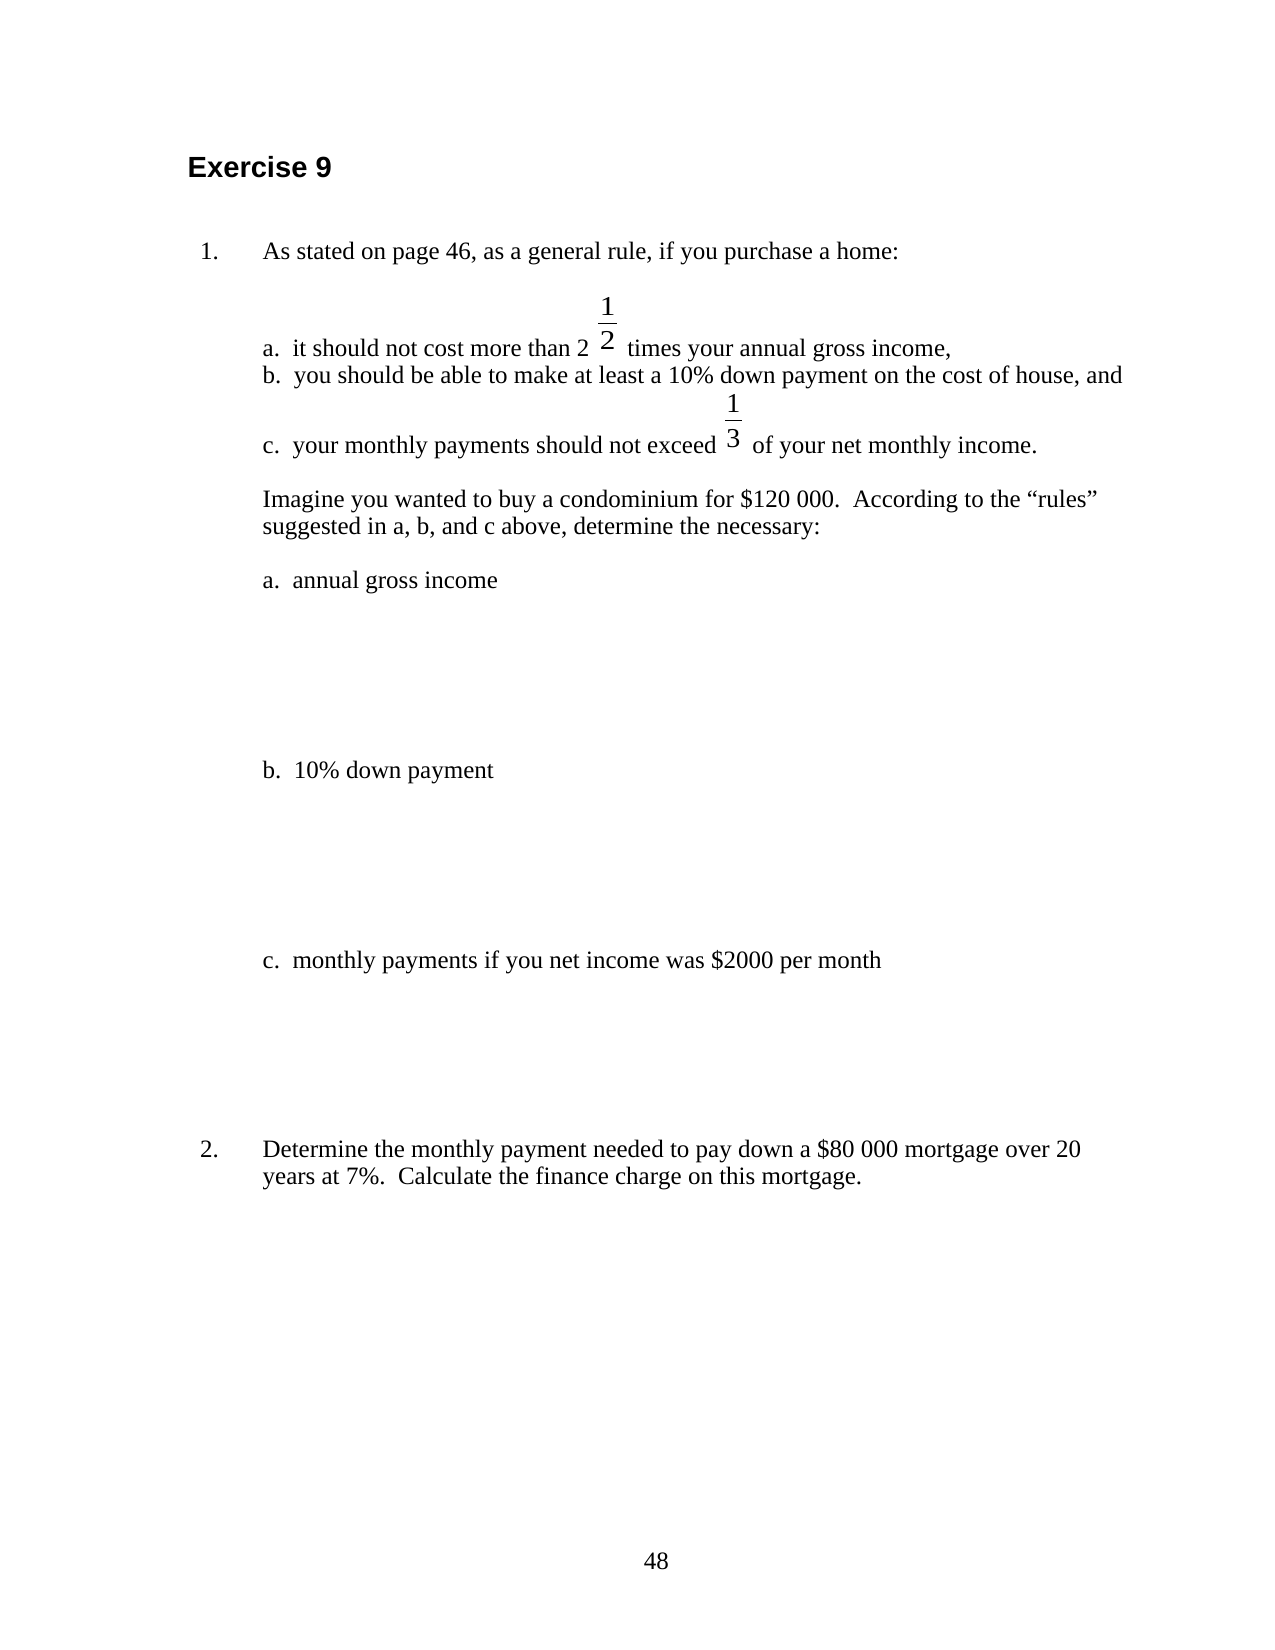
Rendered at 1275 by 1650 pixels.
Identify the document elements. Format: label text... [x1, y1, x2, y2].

text b. you should be able to make at least a 10% down payment on the cost of house, and [262, 362, 1125, 389]
text c. monthly payments if you net income was $2000 per month [262, 946, 1125, 973]
text Imagine you wanted to buy a condominium for $120 000. According to the “rules” suggested in a, b, and c above, determine the necessary: [262, 486, 1125, 540]
text 1. As stated on page 46, as a general rule, if you purchase a home: [187, 238, 1125, 265]
text a. annual gross income [262, 567, 1125, 594]
text c. your monthly payments should not exceed of your net monthly income. [262, 389, 1125, 459]
text b. 10% down payment [262, 757, 1125, 784]
subtitle Exercise 9 [187, 150, 1125, 183]
text a. it should not cost more than 2 times your annual gross income, [262, 292, 1125, 362]
text 2. Determine the monthly payment needed to pay down a $80 000 mortgage over 20 years at 7%. Calculate the finance charge on this mortgage. [187, 1136, 1125, 1190]
